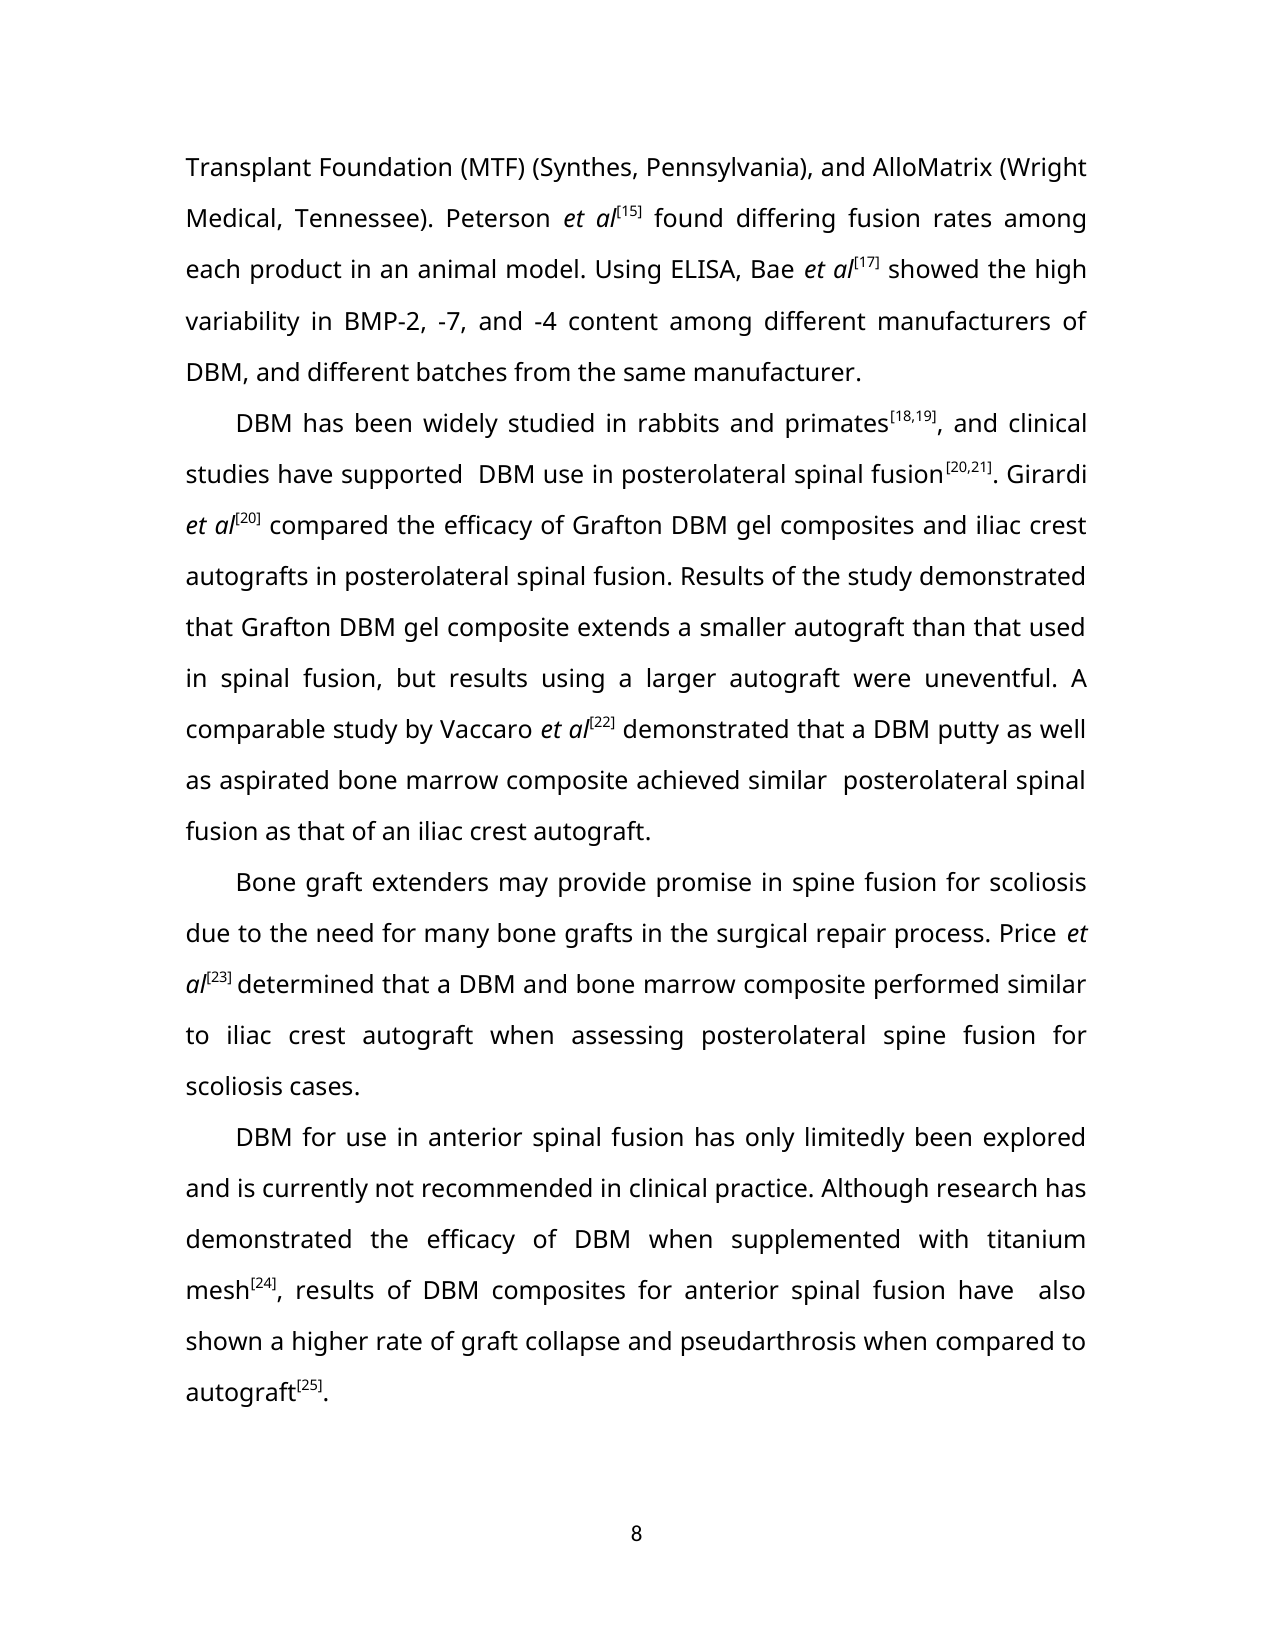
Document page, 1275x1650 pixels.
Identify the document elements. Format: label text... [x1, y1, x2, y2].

text DBM has been widely studied in rabbits and primates[18,19], and clinical studies have supported DBM use in posterolateral spinal fusion[20,21]. Girardi et al[20] compared the efficacy of Grafton DBM gel composites and iliac crest autografts in posterolateral spinal fusion. Results of the study demonstrated that Grafton DBM gel composite extends a smaller autograft than that used in spinal fusion, but results using a larger autograft were uneventful. A comparable study by Vaccaro et al[22] demonstrated that a DBM putty as well as aspirated bone marrow composite achieved similar posterolateral spinal fusion as that of an iliac crest autograft. [185, 405, 1087, 848]
text DBM for use in anterior spinal fusion has only limitedly been explored and is currently not recommended in clinical practice. Although research has demonstrated the efficacy of DBM when supplemented with titanium mesh[24], results of DBM composites for anterior spinal fusion have also shown a higher rate of graft collapse and pseudarthrosis when compared to autograft[25]. [185, 1120, 1087, 1409]
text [185, 150, 1087, 388]
text Bone graft extenders may provide promise in spine fusion for scoliosis due to the need for many bone grafts in the surgical repair process. Price et al[23] determined that a DBM and bone marrow composite performed similar to iliac crest autograft when assessing posterolateral spine fusion for scoliosis cases. [185, 864, 1087, 1103]
